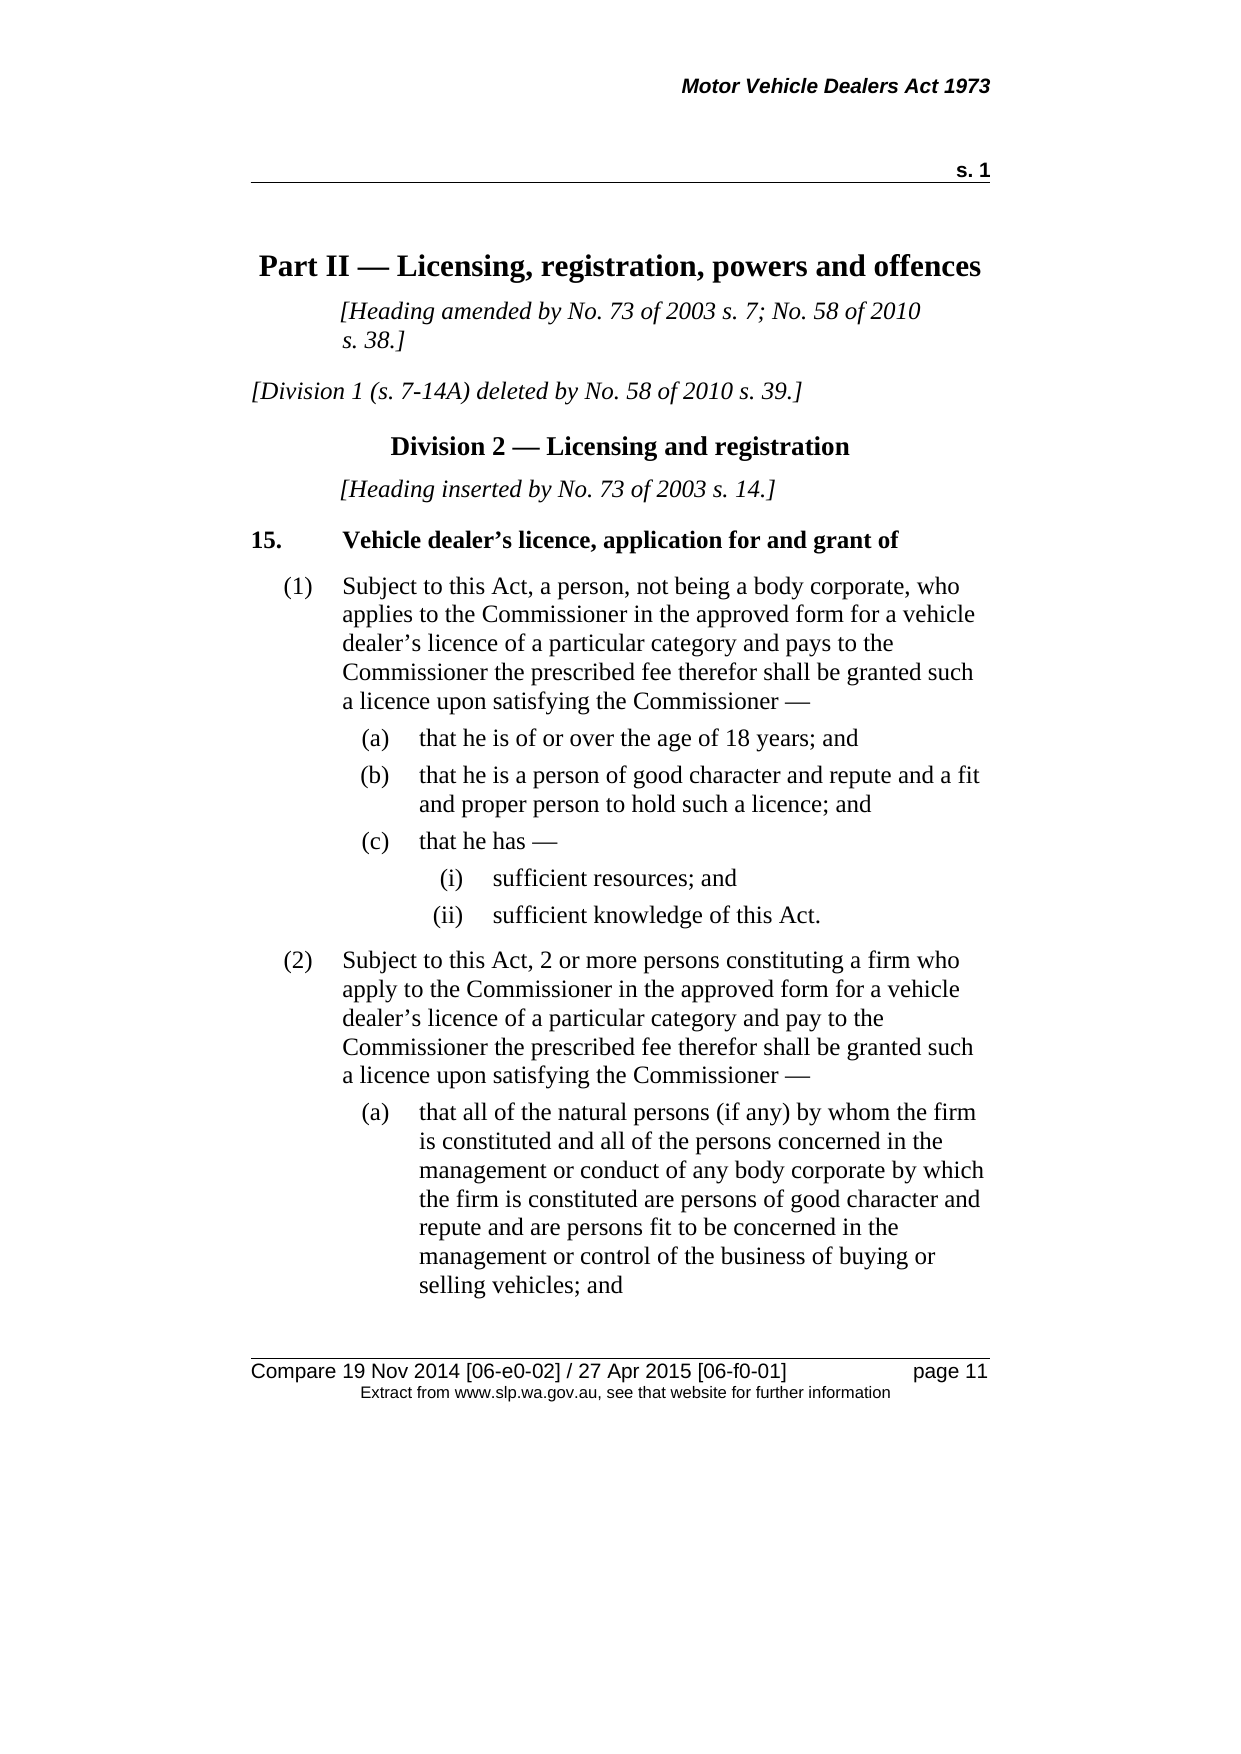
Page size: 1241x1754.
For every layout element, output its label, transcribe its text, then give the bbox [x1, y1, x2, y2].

text (1) Subject to this Act, a person, not being a body corporate, who applies to the Commissioner in the approved form for a vehicle dealer’s licence of a particular category and pays to the Commissioner the prescribed fee therefor shall be granted such a licence upon satisfying the Commissioner — [251, 571, 990, 714]
text (ii) sufficient knowledge of this Act. [251, 900, 990, 929]
subtitle 15. Vehicle dealer’s licence, application for and grant of [251, 525, 990, 554]
text (2) Subject to this Act, 2 or more persons constituting a firm who apply to the Commissioner in the approved form for a vehicle dealer’s licence of a particular category and pay to the Commissioner the prescribed fee therefor shall be granted such a licence upon satisfying the Commissioner — [251, 945, 990, 1089]
text (i) sufficient resources; and [251, 863, 990, 892]
text (b) that he is a person of good character and repute and a fit and proper person to hold such a licence; and [251, 760, 990, 817]
text (c) that he has — [251, 826, 990, 854]
subtitle Division 2 — Licensing and registration [251, 430, 990, 461]
text (a) that he is of or over the age of 18 years; and [251, 723, 990, 752]
subtitle Part II — Licensing, registration, powers and offences [251, 247, 990, 283]
subtitle [Heading inserted by No. 73 of 2003 s. 14.] [251, 474, 990, 502]
text (a) that all of the natural persons (if any) by whom the firm is constituted and all of the persons concerned in the management or conduct of any body corporate by which the firm is constituted are persons of good character and repute and are persons fit to be concerned in the management or control of the business of buying or selling vehicles; and [251, 1097, 990, 1299]
subtitle [Heading amended by No. 73 of 2003 s. 7; No. 58 of 2010 s. 38.] [251, 296, 990, 353]
text [Division 1 (s. 7-14A) deleted by No. 58 of 2010 s. 39.] [251, 376, 990, 405]
